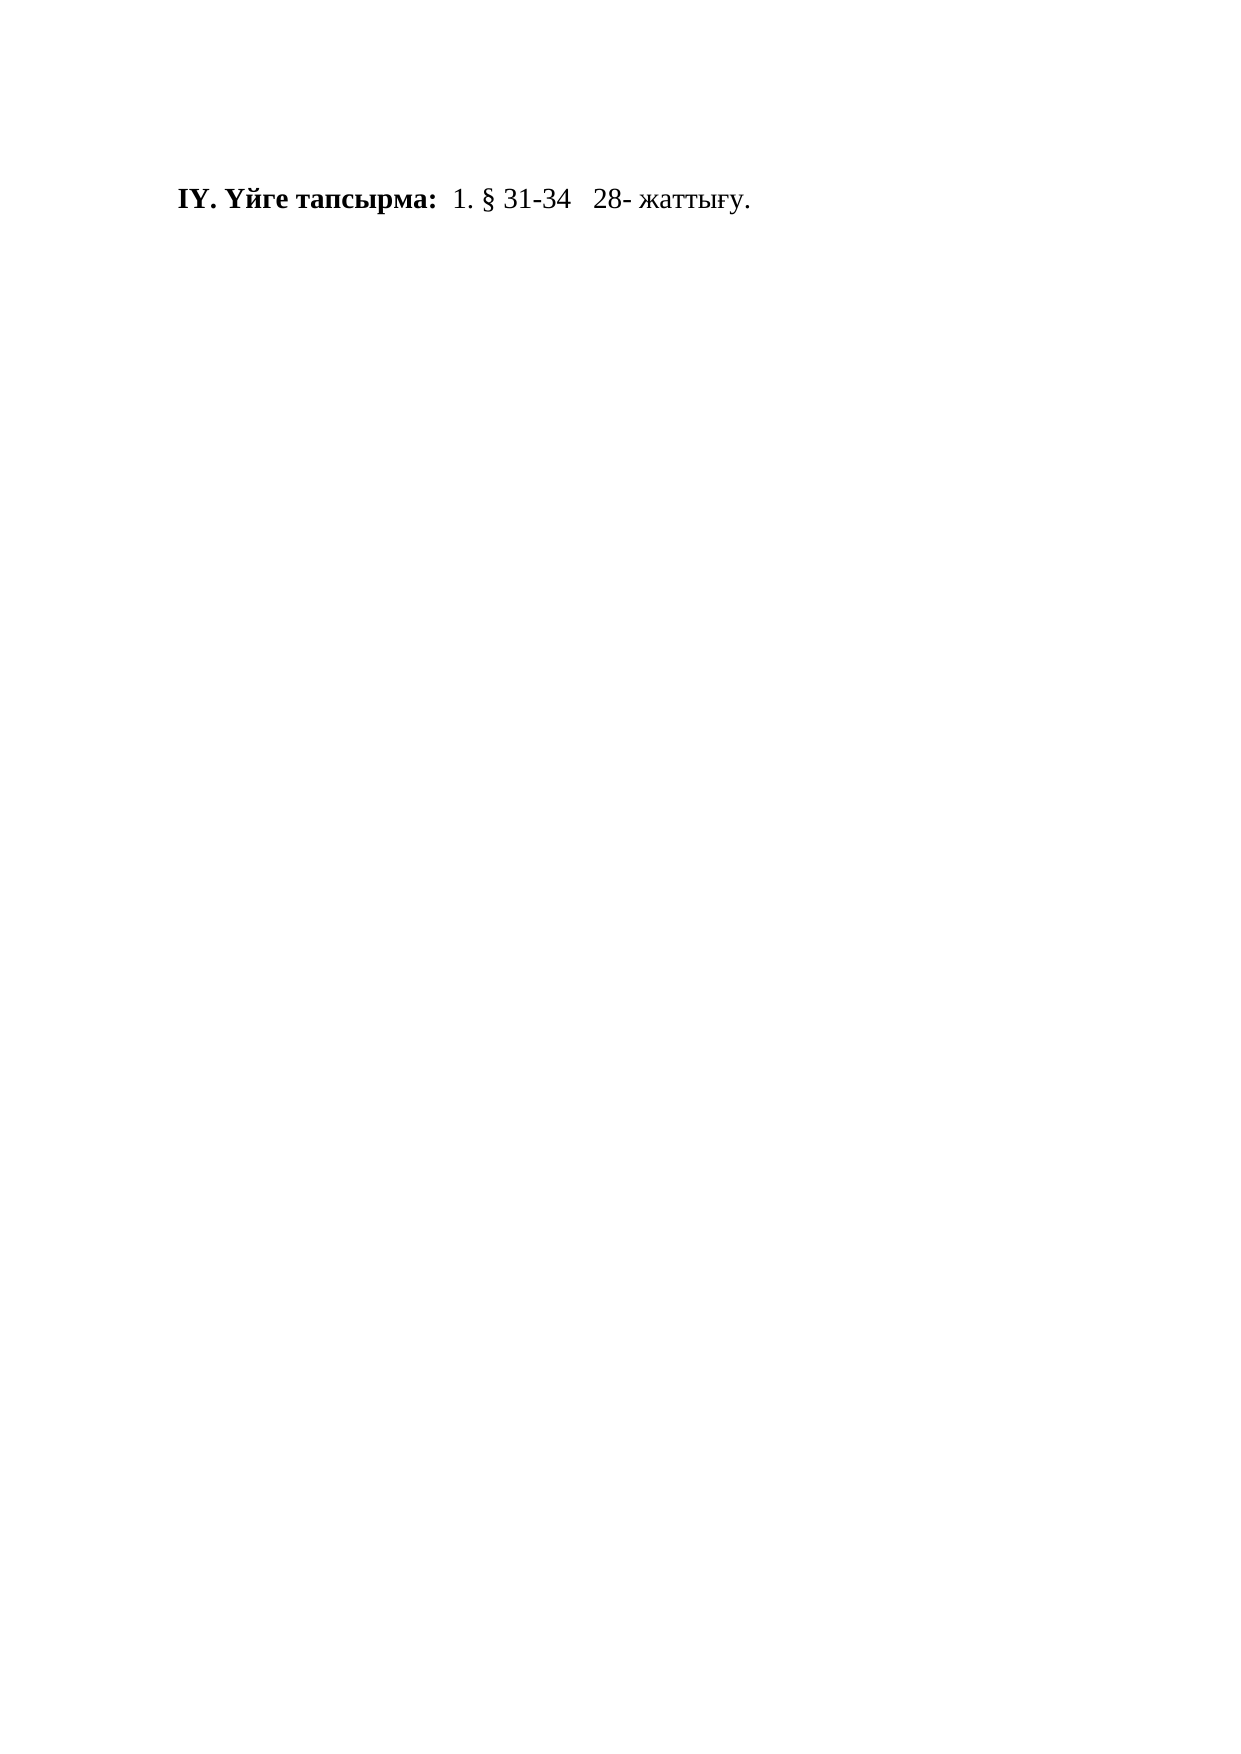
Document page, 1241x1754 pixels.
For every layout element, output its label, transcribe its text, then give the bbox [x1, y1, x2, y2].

text ІҮ. Үйге тапсырма: 1. § 31-34 28- жаттығу. [177, 181, 1152, 214]
